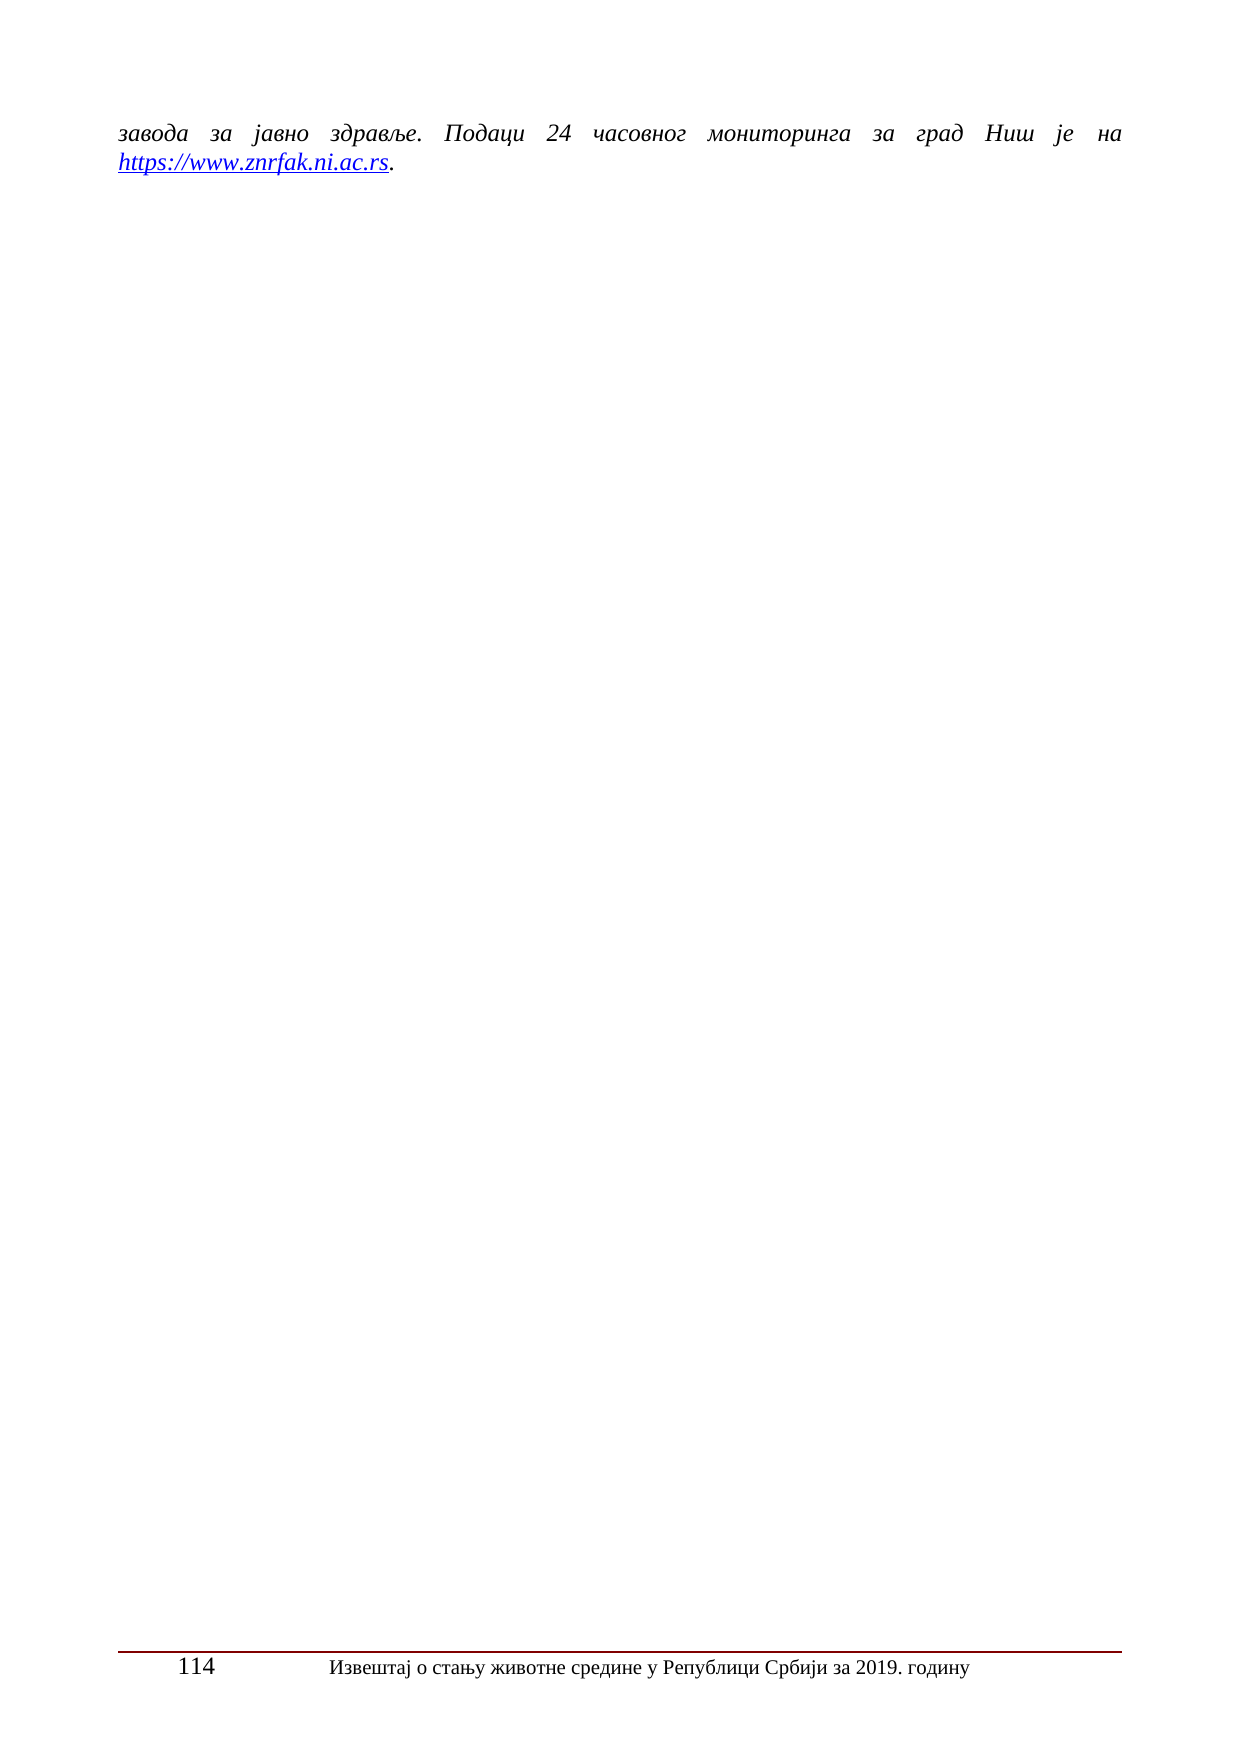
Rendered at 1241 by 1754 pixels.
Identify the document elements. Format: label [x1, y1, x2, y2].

text [118, 118, 1122, 176]
